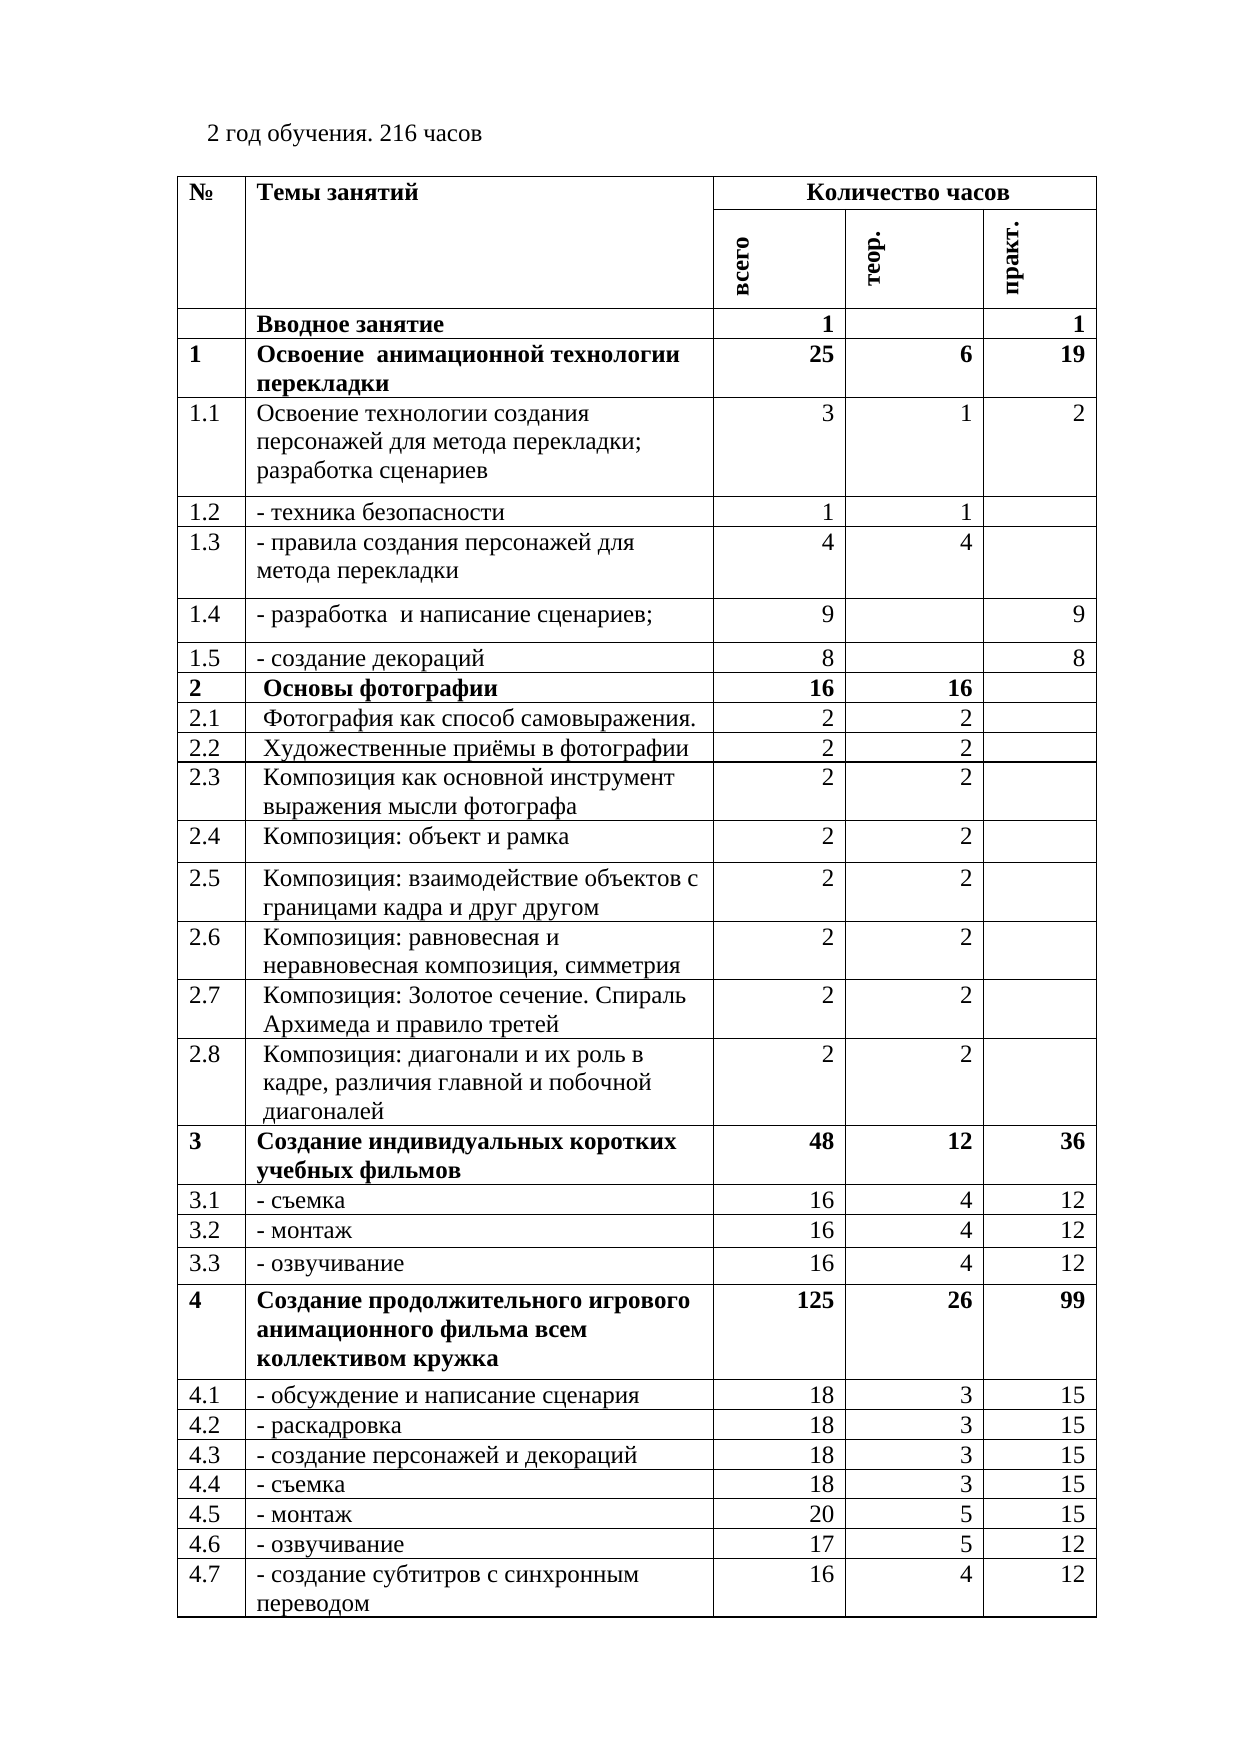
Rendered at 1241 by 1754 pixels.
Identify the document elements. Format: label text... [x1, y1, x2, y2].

table_cell Освоение анимационной технологии перекладки [246, 339, 713, 397]
table_cell [846, 643, 983, 672]
table_cell Вводное занятие [246, 309, 713, 338]
table_cell 16 [714, 1215, 845, 1247]
table_cell 12 [984, 1529, 1096, 1558]
table_cell 2 [846, 1039, 983, 1125]
table_cell 4.6 [178, 1529, 245, 1558]
table_cell 3.2 [178, 1215, 245, 1247]
table_cell 3 [846, 1470, 983, 1498]
table_cell 6 [846, 339, 983, 397]
table_cell - обсуждение и написание сценария [246, 1380, 713, 1409]
table_cell 2 [846, 763, 983, 820]
table_cell 1.5 [178, 643, 245, 672]
table_cell 99 [984, 1285, 1096, 1379]
table_cell - создание декораций [246, 643, 713, 672]
table_cell - техника безопасности [246, 497, 713, 526]
table_cell 2 [846, 821, 983, 862]
table_cell [178, 309, 245, 338]
table_cell 1 [846, 398, 983, 496]
table_cell [984, 733, 1096, 761]
table_cell [984, 863, 1096, 921]
table_cell 16 [846, 673, 983, 702]
table_cell - создание субтитров с синхронным переводом [246, 1559, 713, 1616]
table_cell 2 [714, 980, 845, 1038]
table_cell 16 [714, 1185, 845, 1214]
table_cell 3 [178, 1126, 245, 1184]
table_cell [984, 527, 1096, 598]
table_cell 9 [714, 599, 845, 642]
table_cell 4.3 [178, 1440, 245, 1468]
table_cell 4.2 [178, 1410, 245, 1439]
table_cell 12 [984, 1185, 1096, 1214]
table_cell 25 [714, 339, 845, 397]
table_cell 2 [984, 398, 1096, 496]
table_cell [846, 599, 983, 642]
table_header Количество часов [714, 177, 1096, 209]
table_cell 18 [714, 1440, 845, 1468]
table_cell 48 [714, 1126, 845, 1184]
table_cell 3 [714, 398, 845, 496]
table_cell - озвучивание [246, 1529, 713, 1558]
table_cell 2.4 [178, 821, 245, 862]
table_cell 16 [714, 673, 845, 702]
table_cell 12 [984, 1215, 1096, 1247]
table_cell 2 [846, 733, 983, 761]
table_cell 4.4 [178, 1470, 245, 1498]
table_cell 4 [846, 527, 983, 598]
table_cell 4 [846, 1248, 983, 1284]
table_cell 19 [984, 339, 1096, 397]
table_cell - раскадровка [246, 1410, 713, 1439]
table_cell 4 [714, 527, 845, 598]
table_cell 1.2 [178, 497, 245, 526]
table_cell 1 [714, 309, 845, 338]
table_cell 4.1 [178, 1380, 245, 1409]
table_cell 4.7 [178, 1559, 245, 1616]
table_cell 1 [984, 309, 1096, 338]
text 2 год обучения. 216 часов [177, 118, 1152, 147]
table_cell 2 [846, 922, 983, 979]
table_cell 4 [846, 1215, 983, 1247]
table_cell 1.4 [178, 599, 245, 642]
table_cell 15 [984, 1380, 1096, 1409]
table_cell [984, 980, 1096, 1038]
table_cell всего [714, 210, 845, 308]
table_cell 2 [846, 980, 983, 1038]
table_cell 3.3 [178, 1248, 245, 1284]
table_header Темы занятий [246, 177, 713, 308]
table_cell 4 [178, 1285, 245, 1379]
table_cell 20 [714, 1499, 845, 1528]
table_cell [984, 703, 1096, 732]
table_cell 2 [714, 922, 845, 979]
table_cell 3.1 [178, 1185, 245, 1214]
table_cell 2.1 [178, 703, 245, 732]
table_cell 1.1 [178, 398, 245, 496]
table_cell 12 [846, 1126, 983, 1184]
table_cell 3 [846, 1410, 983, 1439]
table_cell Фотография как способ самовыражения. [246, 703, 713, 732]
table_cell 2.7 [178, 980, 245, 1038]
table_cell 2 [714, 763, 845, 820]
table_cell - создание персонажей и декораций [246, 1440, 713, 1468]
table_cell - съемка [246, 1470, 713, 1498]
table_cell практ. [984, 210, 1096, 308]
table_cell 5 [846, 1529, 983, 1558]
table_cell Освоение технологии создания персонажей для метода перекладки; разработка сценариев [246, 398, 713, 496]
table_cell 16 [714, 1248, 845, 1284]
table_cell 18 [714, 1380, 845, 1409]
table_cell 2 [714, 863, 845, 921]
table_cell 1 [714, 497, 845, 526]
table_cell 15 [984, 1410, 1096, 1439]
table_cell 17 [714, 1529, 845, 1558]
table_cell 4 [846, 1185, 983, 1214]
table_cell 26 [846, 1285, 983, 1379]
table_cell [846, 309, 983, 338]
table_cell 2.5 [178, 863, 245, 921]
table_cell 2.6 [178, 922, 245, 979]
table_cell 18 [714, 1470, 845, 1498]
table_cell [984, 1039, 1096, 1125]
table_cell 15 [984, 1499, 1096, 1528]
table_cell [984, 821, 1096, 862]
table_cell 12 [984, 1248, 1096, 1284]
table_cell Основы фотографии [246, 673, 713, 702]
table_cell 2 [846, 703, 983, 732]
table_cell Художественные приёмы в фотографии [246, 733, 713, 761]
table_cell 8 [984, 643, 1096, 672]
table_cell теор. [846, 210, 983, 308]
table_cell 8 [714, 643, 845, 672]
table_cell [984, 763, 1096, 820]
table_cell [984, 497, 1096, 526]
table_cell - съемка [246, 1185, 713, 1214]
table_cell 3 [846, 1440, 983, 1468]
table_cell [984, 673, 1096, 702]
table_cell 36 [984, 1126, 1096, 1184]
table_cell 4 [846, 1559, 983, 1616]
table_cell Создание индивидуальных коротких учебных фильмов [246, 1126, 713, 1184]
table_cell 1 [846, 497, 983, 526]
table_cell 3 [846, 1380, 983, 1409]
table_cell - правила создания персонажей для метода перекладки [246, 527, 713, 598]
table_cell 5 [846, 1499, 983, 1528]
table_cell 16 [714, 1559, 845, 1616]
table_cell - озвучивание [246, 1248, 713, 1284]
table_cell Композиция: взаимодействие объектов с границами кадра и друг другом [246, 863, 713, 921]
table_cell 2 [846, 863, 983, 921]
table_cell 2 [714, 733, 845, 761]
table_cell 1 [178, 339, 245, 397]
table_cell - монтаж [246, 1215, 713, 1247]
table_cell - разработка и написание сценариев; [246, 599, 713, 642]
table_cell 2 [714, 703, 845, 732]
table_cell 2.3 [178, 763, 245, 820]
table_cell - монтаж [246, 1499, 713, 1528]
table_cell Создание продолжительного игрового анимационного фильма всем коллективом кружка [246, 1285, 713, 1379]
table_cell 18 [714, 1410, 845, 1439]
table_cell 15 [984, 1470, 1096, 1498]
table_cell 1.3 [178, 527, 245, 598]
table_cell Композиция: равновесная и неравновесная композиция, симметрия [246, 922, 713, 979]
table_cell Композиция: диагонали и их роль в кадре, различия главной и побочной диагоналей [246, 1039, 713, 1125]
table_cell 15 [984, 1440, 1096, 1468]
table_cell 4.5 [178, 1499, 245, 1528]
table_cell 2 [178, 673, 245, 702]
table_cell 9 [984, 599, 1096, 642]
table_cell 2 [714, 821, 845, 862]
table_cell Композиция как основной инструмент выражения мысли фотографа [246, 763, 713, 820]
table_header № [178, 177, 245, 308]
table_cell Композиция: объект и рамка [246, 821, 713, 862]
table_cell 125 [714, 1285, 845, 1379]
table_cell Композиция: Золотое сечение. Спираль Архимеда и правило третей [246, 980, 713, 1038]
table_cell 2.2 [178, 733, 245, 761]
table_cell 12 [984, 1559, 1096, 1616]
table_cell 2 [714, 1039, 845, 1125]
table_cell 2.8 [178, 1039, 245, 1125]
table_cell [984, 922, 1096, 979]
